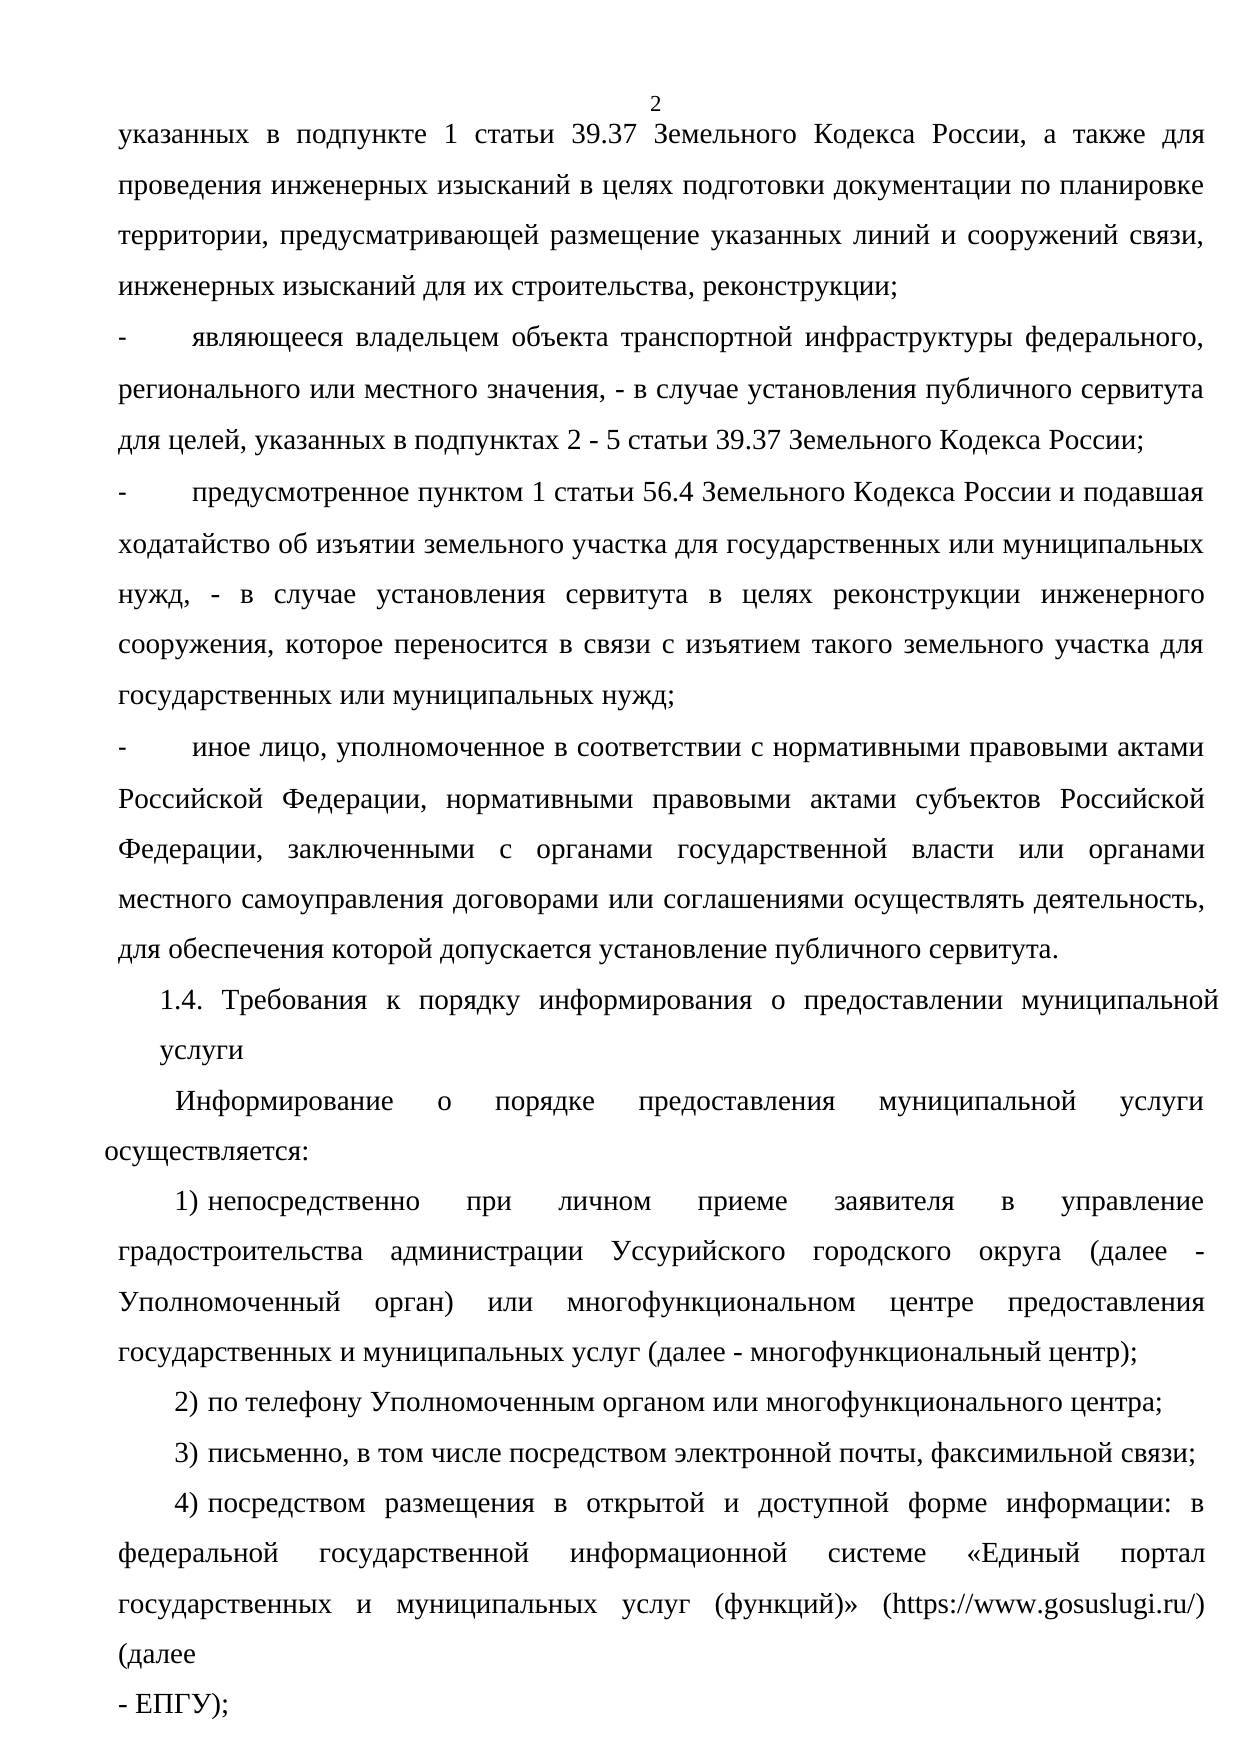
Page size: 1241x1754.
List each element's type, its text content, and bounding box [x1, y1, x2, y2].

list иное лицо, уполномоченное в соответствии с нормативными правовыми актами Российской Федерации, нормативными правовыми актами субъектов Российской Федерации, заключенными с органами государственной власти или органами местного самоуправления договорами или соглашениями осуществлять деятельность, для обеспечения которой допускается установление публичного сервитута. [118, 727, 1205, 965]
text - ЕПГУ); [118, 1686, 1219, 1720]
list по телефону Уполномоченным органом или многофункционального центра; [118, 1384, 1204, 1418]
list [118, 117, 1205, 301]
list посредством размещения в открытой и доступной форме информации: в федеральной государственной информационной системе «Единый портал государственных и муниципальных услуг (функций)» (https://www.gosuslugi.ru/) (далее [118, 1485, 1205, 1669]
list письменно, в том числе посредством электронной почты, факсимильной связи; [118, 1435, 1204, 1468]
list предусмотренное пунктом 1 статьи 56.4 Земельного Кодекса России и подавшая ходатайство об изъятии земельного участка для государственных или муниципальных нужд, - в случае установления сервитута в целях реконструкции инженерного сооружения, которое переносится в связи с изъятием такого земельного участка для государственных или муниципальных нужд; [118, 472, 1205, 710]
list являющееся владельцем объекта транспортной инфраструктуры федерального, регионального или местного значения, - в случае установления публичного сервитута для целей, указанных в подпунктах 2 - 5 статьи 39.37 Земельного Кодекса России; [118, 318, 1205, 455]
list непосредственно при личном приеме заявителя в управление градостроительства администрации Уссурийского городского округа (далее - Уполномоченный орган) или многофункциональном центре предоставления государственных и муниципальных услуг (далее - многофункциональный центр); [118, 1183, 1204, 1368]
text Информирование о порядке предоставления муниципальной услуги осуществляется: [104, 1083, 1204, 1166]
subtitle 1.4. Требования к порядку информирования о предоставлении муниципальной услуги [159, 982, 1219, 1066]
